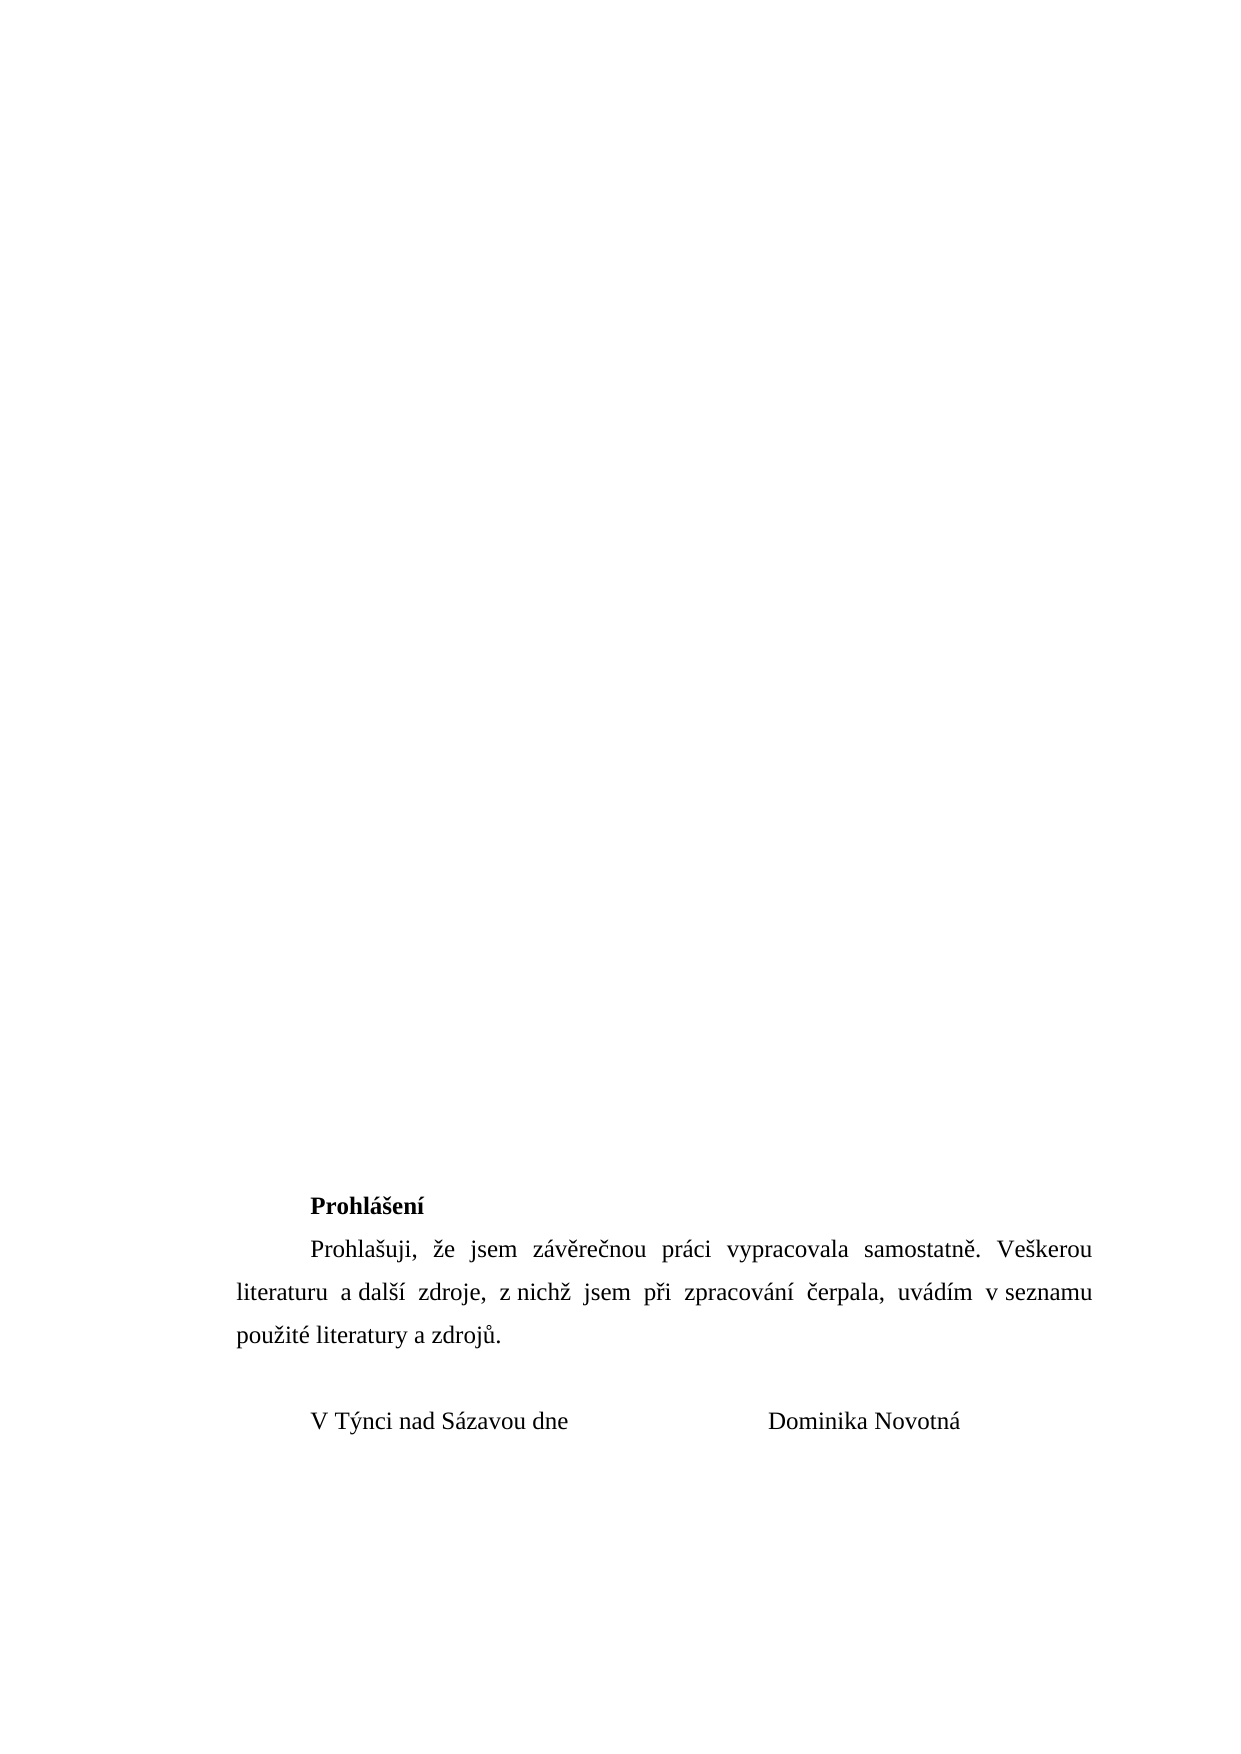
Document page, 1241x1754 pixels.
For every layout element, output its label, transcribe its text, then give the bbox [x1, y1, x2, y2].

text Prohlášení [236, 1191, 1092, 1219]
text V Týnci nad Sázavou dne Dominika Novotná [236, 1406, 1092, 1435]
text Prohlašuji, že jsem závěrečnou práci vypracovala samostatně. Veškerou literaturu a další zdroje, z nichž jsem při zpracování čerpala, uvádím v seznamu použité literatury a zdrojů. [236, 1234, 1092, 1349]
